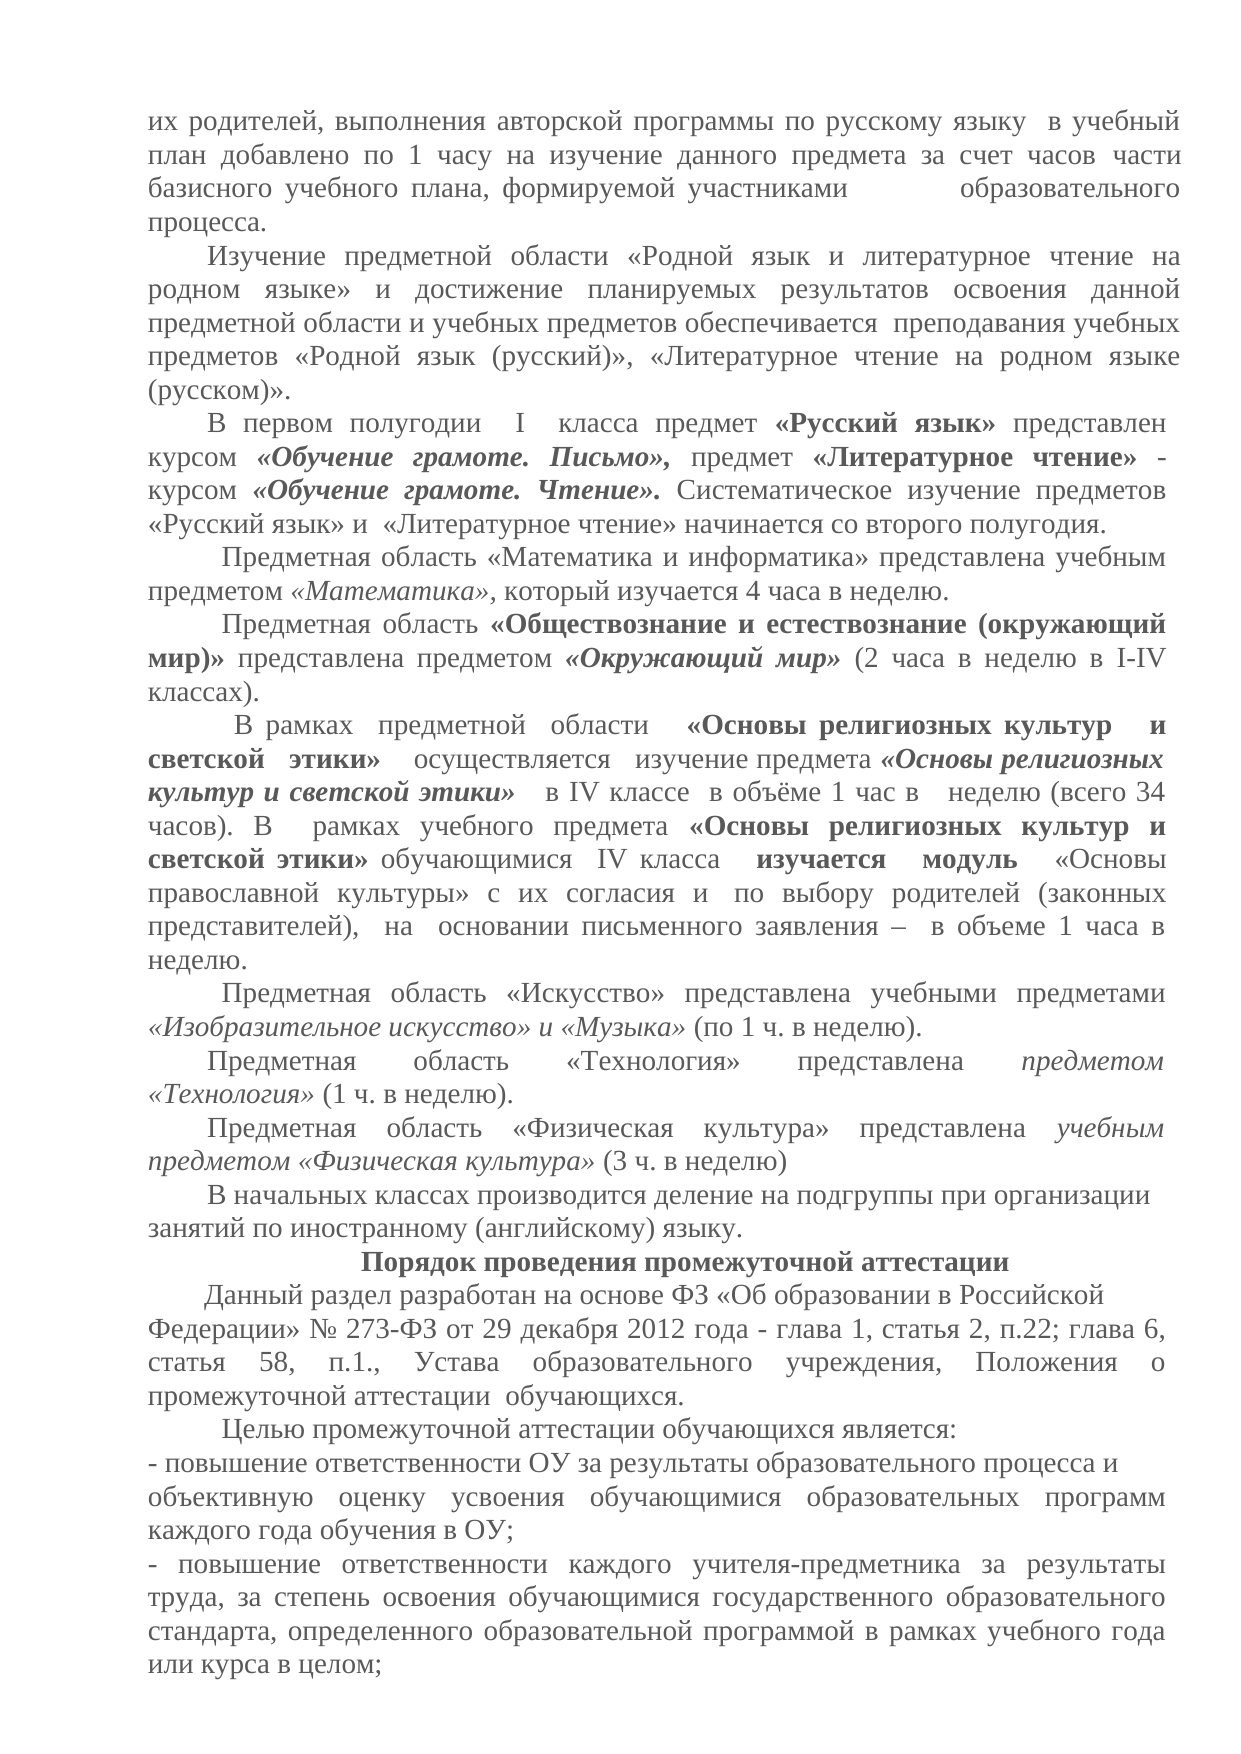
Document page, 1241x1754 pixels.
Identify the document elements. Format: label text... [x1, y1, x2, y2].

text Данный раздел разработан на основе ФЗ «Об образовании в Российской [148, 1277, 1167, 1311]
text Предметная область «Искусство» представлена учебными предметами «Изобразительное искусство» и «Музыка» (по 1 ч. в неделю). [148, 976, 1167, 1043]
text В начальных классах производится деление на подгруппы при организации [148, 1177, 1167, 1210]
text Предметная область «Математика и информатика» представлена учебным предметом «Математика», который изучается 4 часа в неделю. [148, 539, 1167, 607]
text Порядок проведения промежуточной аттестации [148, 1244, 1167, 1277]
text Федерации» № 273-ФЗ от 29 декабря 2012 года - глава 1, статья 2, п.22; глава 6, статья 58, п.1., Устава образовательного учреждения, Положения о промежуточной аттестации обучающихся. [148, 1311, 1167, 1412]
text Предметная область «Физическая культура» представлена учебным предметом «Физическая культура» (3 ч. в неделю) [148, 1110, 1167, 1177]
text объективную оценку усвоения обучающимися образовательных программ каждого года обучения в ОУ; [148, 1479, 1167, 1546]
text В первом полугодии I класса предмет «Русский язык» представлен курсом «Обучение грамоте. Письмо», предмет «Литературное чтение» - курсом «Обучение грамоте. Чтение». Систематическое изучение предметов «Русский язык» и «Литературное чтение» начинается со второго полугодия. [148, 405, 1167, 539]
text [148, 103, 1181, 238]
text - повышение ответственности каждого учителя-предметника за результаты труда, за степень освоения обучающимися государственного образовательного стандарта, определенного образовательной программой в рамках учебного года или курса в целом; [148, 1546, 1167, 1680]
text Предметная область «Технология» представлена предметом «Технология» (1 ч. в неделю). [148, 1043, 1167, 1110]
text - повышение ответственности ОУ за результаты образовательного процесса и [148, 1445, 1167, 1479]
text Целью промежуточной аттестации обучающихся является: [148, 1412, 1167, 1445]
text Предметная область «Обществознание и естествознание (окружающий мир)» представлена предметом «Окружающий мир» (2 часа в неделю в I-IV классах). [148, 607, 1167, 707]
text Изучение предметной области «Родной язык и литературное чтение на родном языке» и достижение планируемых результатов освоения данной предметной области и учебных предметов обеспечивается преподавания учебных предметов «Родной язык (русский)», «Литературное чтение на родном языке (русском)». [148, 238, 1181, 405]
text В рамках предметной области «Основы религиозных культур и светской этики» осуществляется изучение предмета «Основы религиозных культур и светской этики» в IV классе в объёме 1 час в неделю (всего 34 часов). В рамках учебного предмета «Основы религиозных культур и светской этики» обучающимися IV класса изучается модуль «Основы православной культуры» с их согласия и по выбору родителей (законных представителей), на основании письменного заявления – в объеме 1 часа в неделю. [148, 707, 1167, 976]
text занятий по иностранному (английскому) языку. [148, 1210, 1167, 1244]
